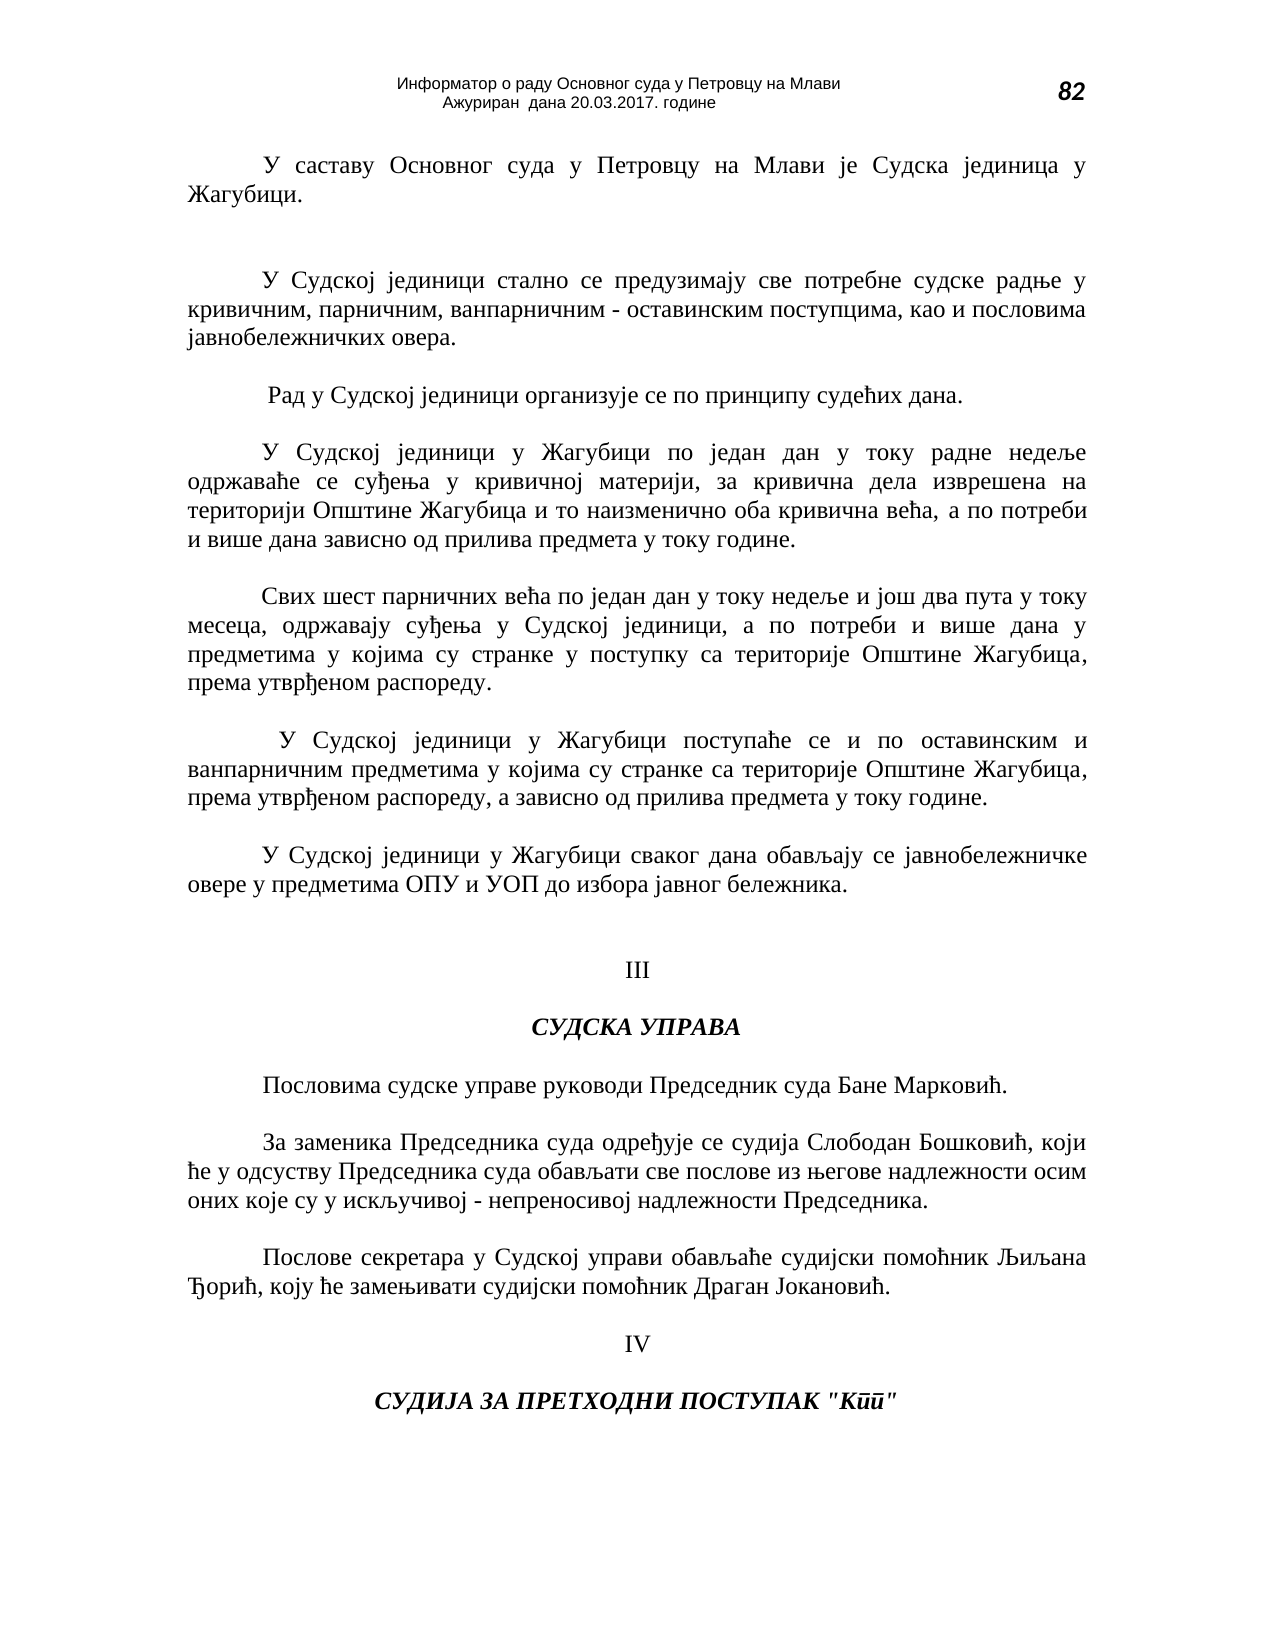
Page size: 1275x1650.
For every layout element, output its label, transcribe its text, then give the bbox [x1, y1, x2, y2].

text Послове секретара у Судској управи обављаће судијски помоћник Љиљана Ђорић, коју ће замењивати судијски помоћник Драган Јокановић. [187, 1242, 1087, 1300]
text Рад у Судској јединици организује се по принципу судећих дана. [187, 380, 1087, 409]
text У Судској јединици у Жагубици поступаће се и по оставинским и ванпарничним предметима у којима су странке са територије Општине Жагубица, према утврђеном распореду, а зависно од прилива предмета у току године. [187, 725, 1087, 811]
text У Судској јединици у Жагубици по један дан у току радне недеље одржаваће се суђења у кривичној материји, за кривична дела изврешена на територији Општине Жагубица и то наизменично оба кривична већа, а по потреби и више дана зависно од прилива предмета у току године. [187, 437, 1087, 552]
text СУДСКА УПРАВА [187, 1012, 1087, 1041]
text За заменика Председника суда одређује се судија Слободан Бошковић, који ће у одсуству Председника суда обављати све послове из његове надлежности осим оних које су у искључивој - непреносивој надлежности Председника. [187, 1127, 1087, 1214]
text У Судској јединици у Жагубици сваког дана обављају се јавнобележничке овере у предметима ОПУ и УОП до избора јавног бележника. [187, 840, 1087, 897]
text Пословима судске управе руководи Председник суда Бане Марковић. [187, 1070, 1087, 1099]
text III [187, 955, 1087, 984]
text Свих шест парничних већа по један дан у току недеље и још два пута у току месеца, одржавају суђења у Судској јединици, а по потреби и више дана у предметима у којима су странке у поступку са територије Општине Жагубица, према утврђеном распореду. [187, 581, 1087, 696]
text У Судској јединици стално се предузимају све потребне судске радње у кривичним, парничним, ванпарничним - оставинским поступцима, као и пословима јавнобележничких овера. [187, 265, 1087, 351]
text СУДИЈА ЗА ПРЕТХОДНИ ПОСТУПАК "Кпп" [187, 1386, 1087, 1415]
text IV [187, 1329, 1087, 1357]
text У саставу Основног суда у Петровцу на Млави је Судска јединица у Жагубици. [187, 150, 1087, 207]
